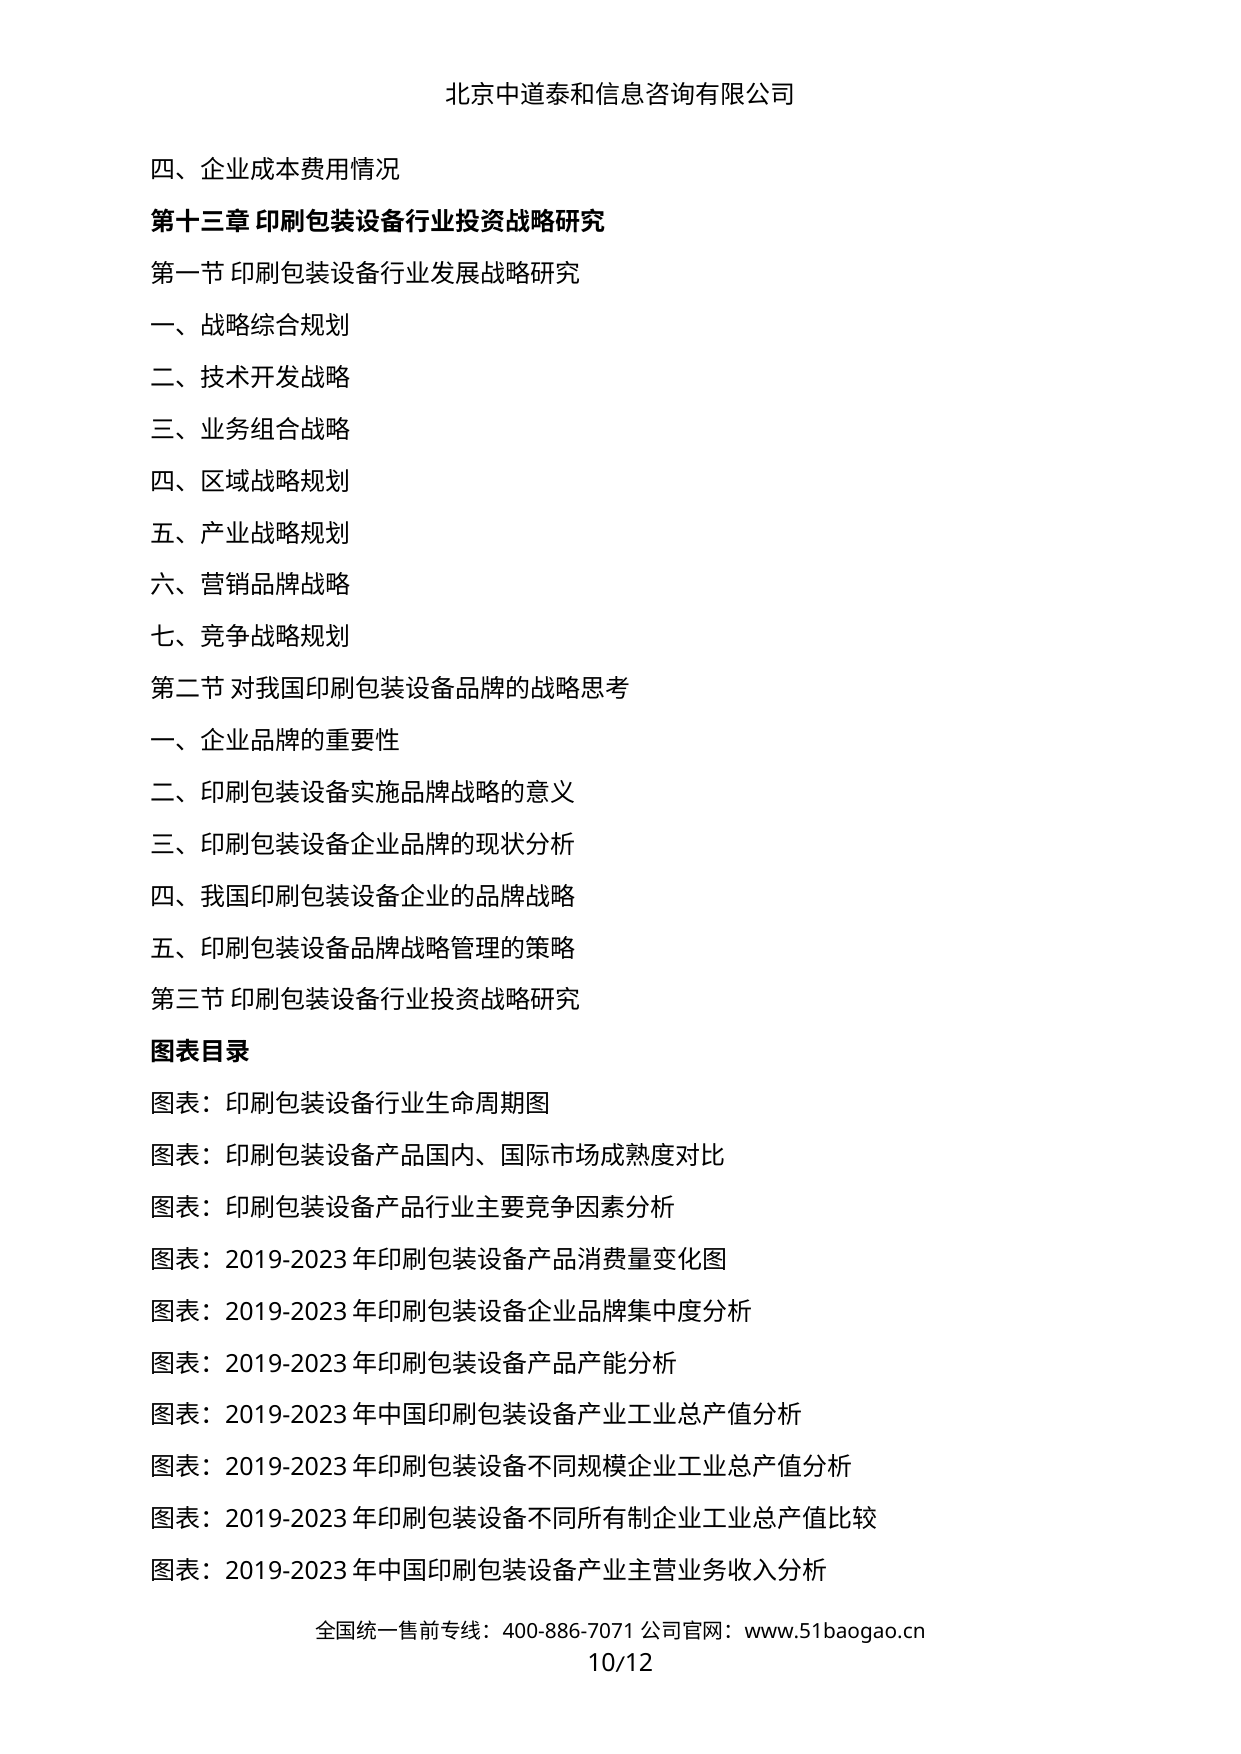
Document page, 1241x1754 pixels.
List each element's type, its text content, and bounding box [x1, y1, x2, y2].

text 三、印刷包装设备企业品牌的现状分析 [150, 824, 1090, 861]
text 一、战略综合规划 [150, 306, 1090, 342]
text 三、业务组合战略 [150, 409, 1090, 446]
text 第三节 印刷包装设备行业投资战略研究 [150, 980, 1090, 1016]
text 图表：印刷包装设备行业生命周期图 [150, 1084, 1090, 1120]
text 七、竞争战略规划 [150, 617, 1090, 653]
text 第一节 印刷包装设备行业发展战略研究 [150, 254, 1090, 290]
text 一、企业品牌的重要性 [150, 721, 1090, 757]
text 图表目录 [150, 1032, 1090, 1068]
text 图表：2019-2023年印刷包装设备企业品牌集中度分析 [150, 1291, 1090, 1327]
text 第二节 对我国印刷包装设备品牌的战略思考 [150, 669, 1090, 705]
text 图表：2019-2023年印刷包装设备产品产能分析 [150, 1343, 1090, 1379]
text 二、印刷包装设备实施品牌战略的意义 [150, 772, 1090, 809]
text 二、技术开发战略 [150, 357, 1090, 394]
text 图表：印刷包装设备产品行业主要竞争因素分析 [150, 1187, 1090, 1224]
text 图表：2019-2023年中国印刷包装设备产业主营业务收入分析 [150, 1551, 1090, 1587]
text 四、我国印刷包装设备企业的品牌战略 [150, 876, 1090, 912]
text 四、企业成本费用情况 [150, 150, 1090, 186]
text 六、营销品牌战略 [150, 565, 1090, 601]
text 图表：2019-2023年印刷包装设备不同规模企业工业总产值分析 [150, 1447, 1090, 1483]
text 图表：印刷包装设备产品国内、国际市场成熟度对比 [150, 1136, 1090, 1172]
text 图表：2019-2023年印刷包装设备不同所有制企业工业总产值比较 [150, 1499, 1090, 1535]
text 五、印刷包装设备品牌战略管理的策略 [150, 928, 1090, 964]
text 第十三章 印刷包装设备行业投资战略研究 [150, 202, 1090, 238]
text 五、产业战略规划 [150, 513, 1090, 549]
text 四、区域战略规划 [150, 461, 1090, 497]
text 图表：2019-2023年印刷包装设备产品消费量变化图 [150, 1239, 1090, 1276]
text 图表：2019-2023年中国印刷包装设备产业工业总产值分析 [150, 1395, 1090, 1431]
